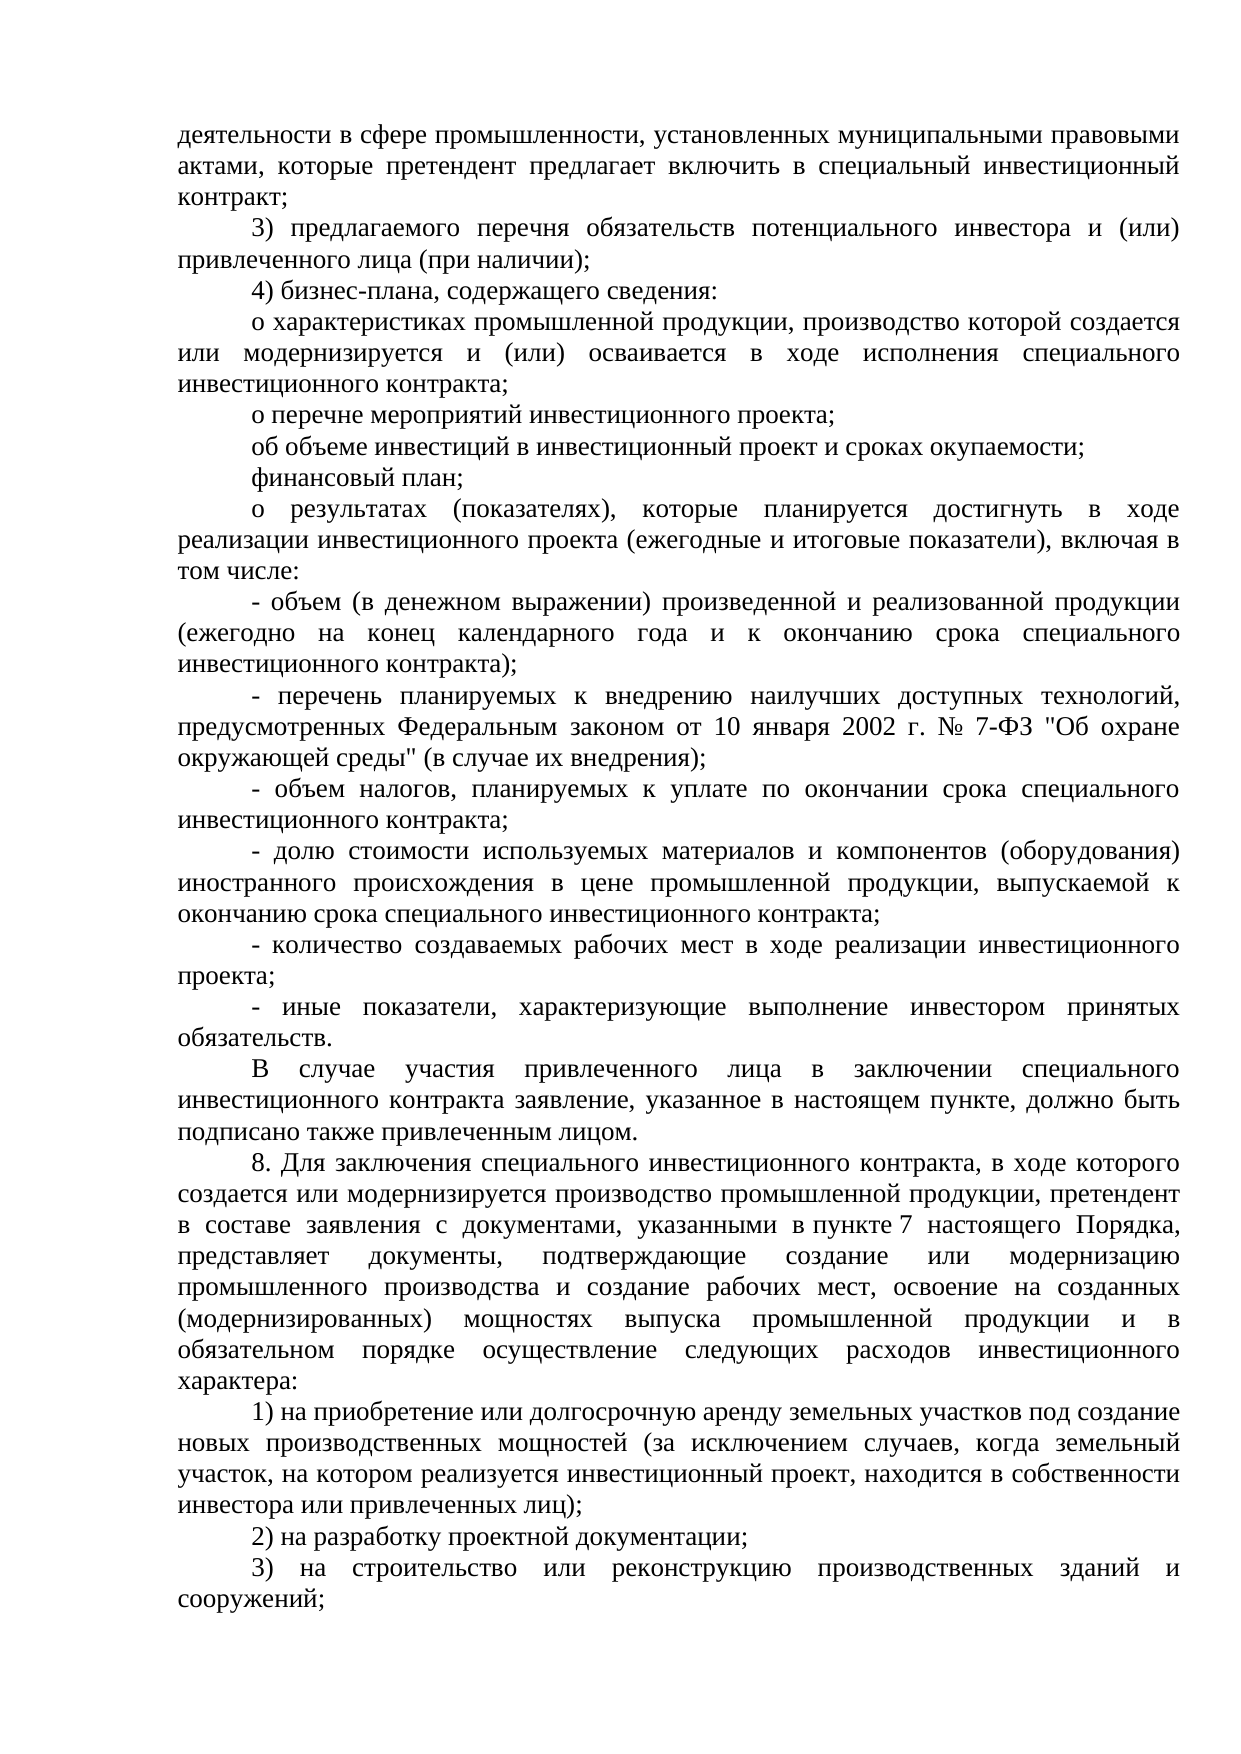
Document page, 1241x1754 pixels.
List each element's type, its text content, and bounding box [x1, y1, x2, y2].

text 1) на приобретение или долгосрочную аренду земельных участков под создание новых производственных мощностей (за исключением случаев, когда земельный участок, на котором реализуется инвестиционный проект, находится в собственности инвестора или привлеченных лиц); [177, 1395, 1181, 1520]
text о перечне мероприятий инвестиционного проекта; [177, 398, 1181, 429]
text - иные показатели, характеризующие выполнение инвестором принятых обязательств. [177, 990, 1181, 1052]
text - количество создаваемых рабочих мест в ходе реализации инвестиционного проекта; [177, 928, 1181, 990]
text - объем (в денежном выражении) произведенной и реализованной продукции (ежегодно на конец календарного года и к окончанию срока специального инвестиционного контракта); [177, 585, 1181, 679]
text 2) на разработку проектной документации; [177, 1520, 1181, 1551]
text - долю стоимости используемых материалов и компонентов (оборудования) иностранного происхождения в цене промышленной продукции, выпускаемой к окончанию срока специального инвестиционного контракта; [177, 834, 1181, 928]
text 3) на строительство или реконструкцию производственных зданий и сооружений; [177, 1551, 1181, 1613]
text 8. Для заключения специального инвестиционного контракта, в ходе которого создается или модернизируется производство промышленной продукции, претендент в составе заявления с документами, указанными в пункте 7 настоящего Порядка, представляет документы, подтверждающие создание или модернизацию промышленного производства и создание рабочих мест, освоение на созданных (модернизированных) мощностях выпуска промышленной продукции и в обязательном порядке осуществление следующих расходов инвестиционного характера: [177, 1146, 1181, 1395]
text 4) бизнес-плана, содержащего сведения: [177, 274, 1181, 305]
text о характеристиках промышленной продукции, производство которой создается или модернизируется и (или) осваивается в ходе исполнения специального инвестиционного контракта; [177, 305, 1181, 398]
text - перечень планируемых к внедрению наилучших доступных технологий, предусмотренных Федеральным законом от 10 января . № 7-ФЗ "Об охране окружающей среды" (в случае их внедрения); [177, 679, 1181, 772]
text об объеме инвестиций в инвестиционный проект и сроках окупаемости; [177, 429, 1181, 461]
text В случае участия привлеченного лица в заключении специального инвестиционного контракта заявление, указанное в настоящем пункте, должно быть подписано также привлеченным лицом. [177, 1052, 1181, 1146]
text финансовый план; [177, 461, 1181, 492]
text 3) предлагаемого перечня обязательств потенциального инвестора и (или) привлеченного лица (при наличии); [177, 212, 1181, 274]
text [177, 118, 1181, 212]
text - объем налогов, планируемых к уплате по окончании срока специального инвестиционного контракта; [177, 772, 1181, 834]
text о результатах (показателях), которые планируется достигнуть в ходе реализации инвестиционного проекта (ежегодные и итоговые показатели), включая в том числе: [177, 492, 1181, 585]
